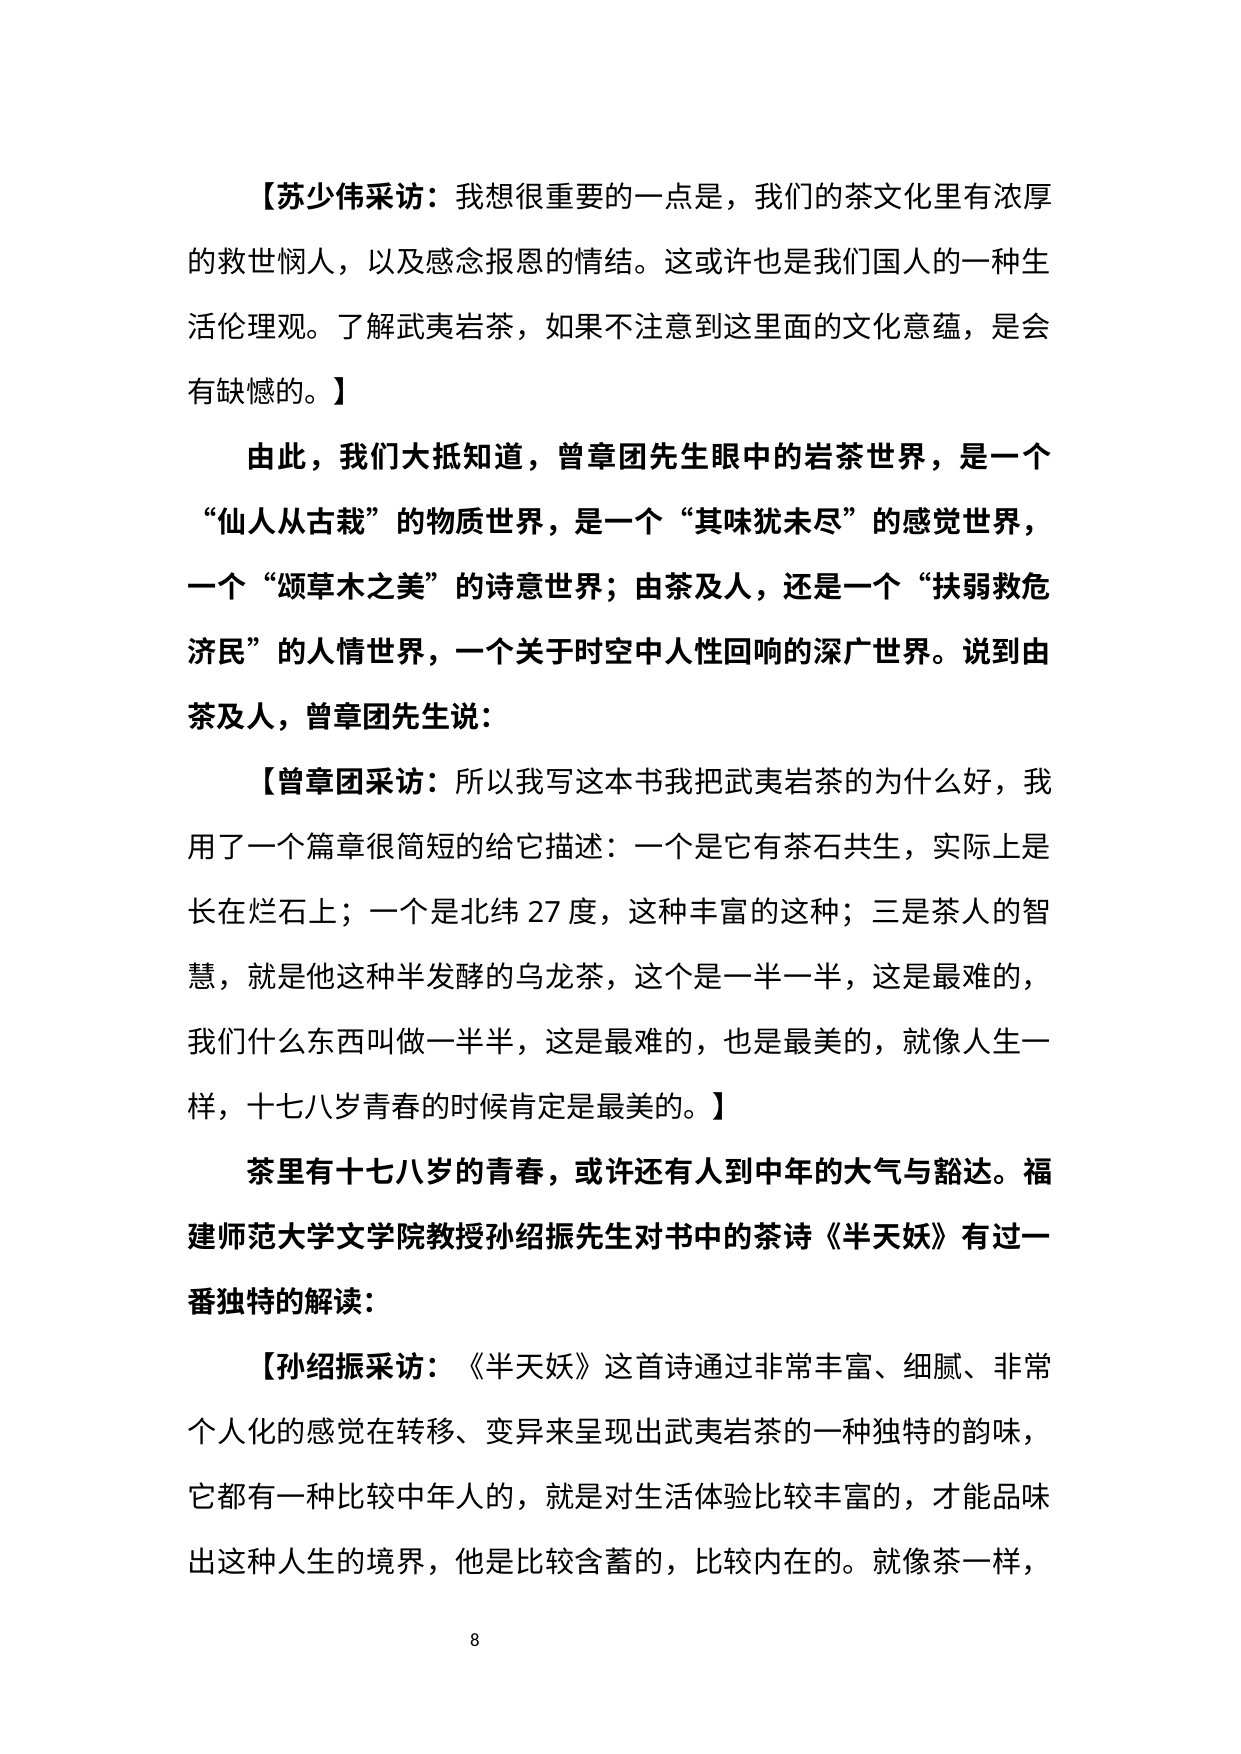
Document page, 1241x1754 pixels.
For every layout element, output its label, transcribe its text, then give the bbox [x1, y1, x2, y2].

text 由此，我们大抵知道，曾章团先生眼中的岩茶世界，是一个“仙人从古栽”的物质世界，是一个“其味犹未尽”的感觉世界，一个“颂草木之美”的诗意世界；由茶及人，还是一个“扶弱救危济民”的人情世界，一个关于时空中人性回响的深广世界。说到由茶及人，曾章团先生说： [187, 422, 1053, 747]
text 茶里有十七八岁的青春，或许还有人到中年的大气与豁达。福建师范大学文学院教授孙绍振先生对书中的茶诗《半天妖》有过一番独特的解读： [187, 1137, 1053, 1332]
text 【苏少伟采访：我想很重要的一点是，我们的茶文化里有浓厚的救世悯人，以及感念报恩的情结。这或许也是我们国人的一种生活伦理观。了解武夷岩茶，如果不注意到这里面的文化意蕴，是会有缺憾的。】 [187, 162, 1053, 422]
text 【曾章团采访：所以我写这本书我把武夷岩茶的为什么好，我用了一个篇章很简短的给它描述：一个是它有茶石共生，实际上是长在烂石上；一个是北纬27度，这种丰富的这种；三是茶人的智慧，就是他这种半发酵的乌龙茶，这个是一半一半，这是最难的，我们什么东西叫做一半半，这是最难的，也是最美的，就像人生一样，十七八岁青春的时候肯定是最美的。】 [187, 747, 1053, 1137]
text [187, 1332, 1053, 1592]
